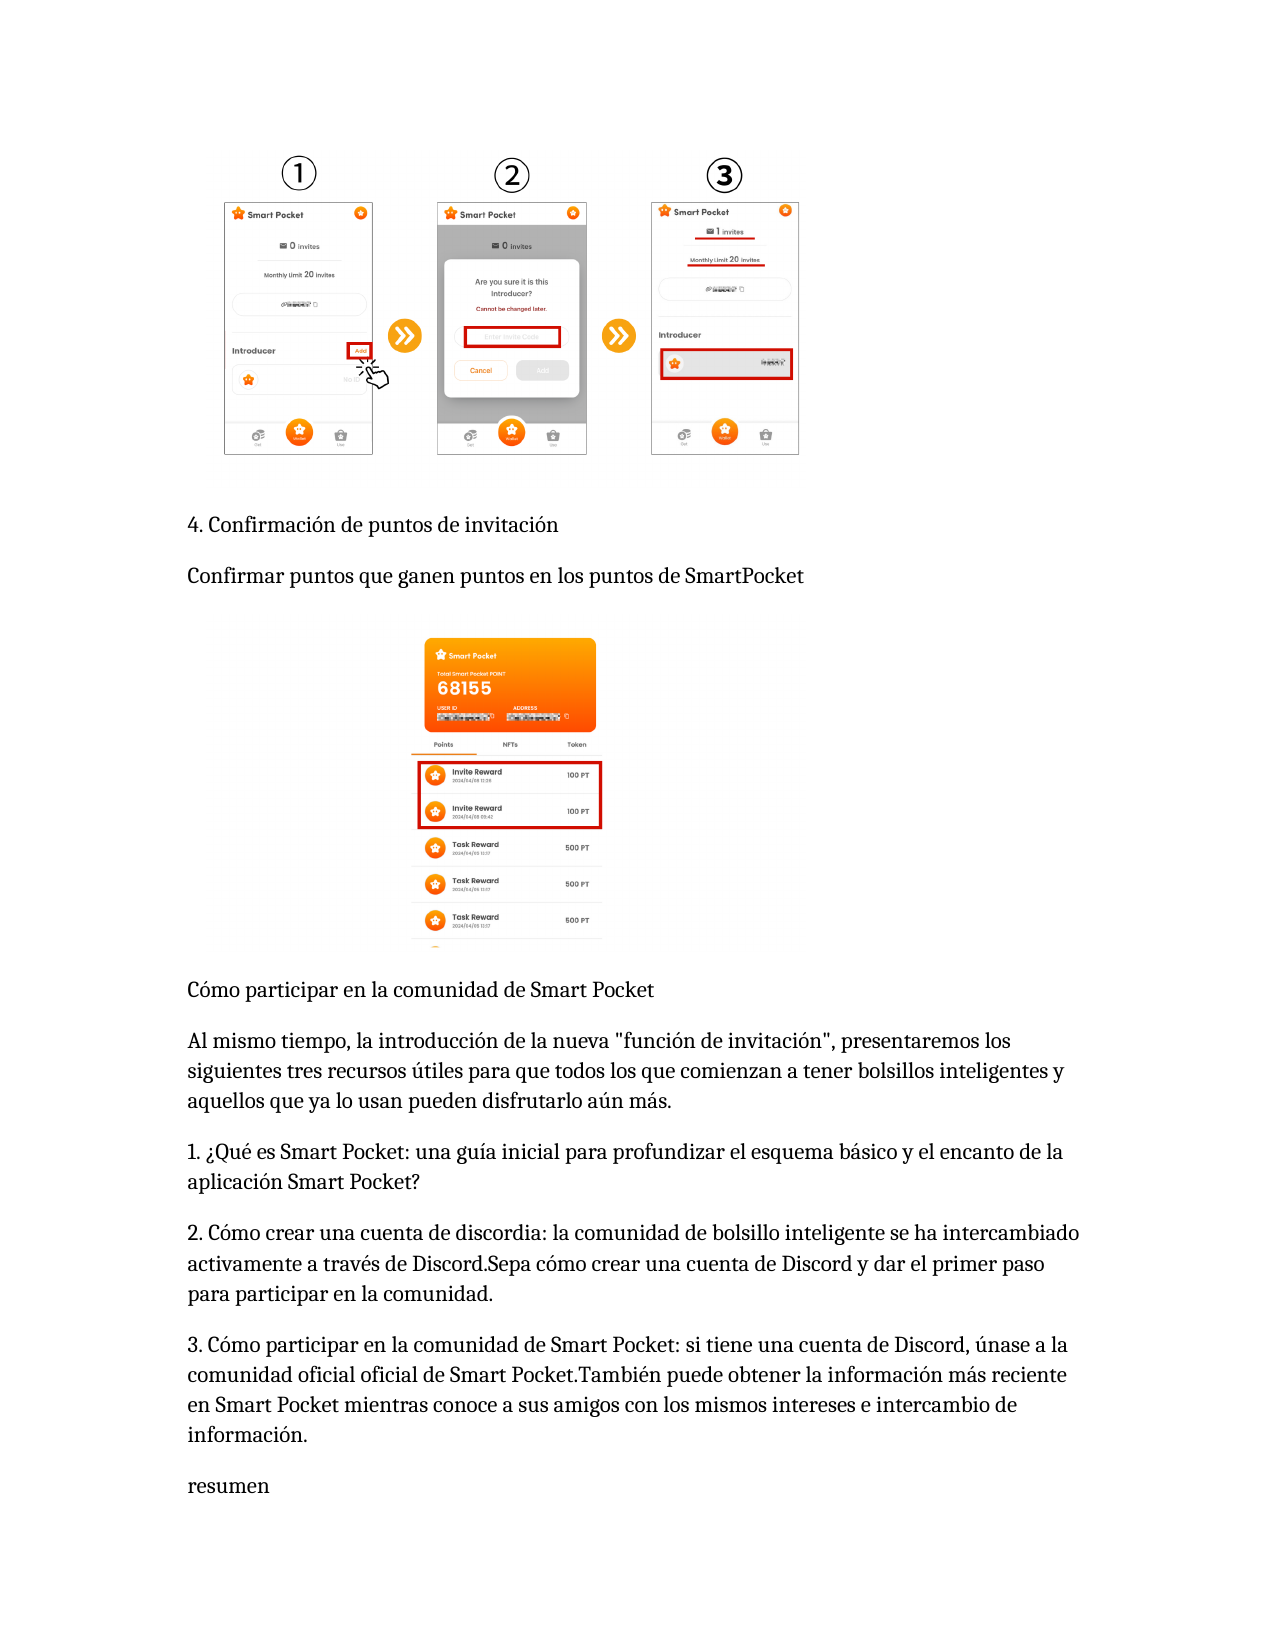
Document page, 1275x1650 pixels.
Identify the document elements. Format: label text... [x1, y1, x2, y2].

text Al mismo tiempo, la introducción de la nueva "función de invitación", presentaremos los siguientes tres recursos útiles para que todos los que comienzan a tener bolsillos inteligentes y aquellos que ya lo usan pueden disfrutarlo aún más. [187, 1027, 1087, 1114]
text Confirmar puntos que ganen puntos en los puntos de SmartPocket [187, 563, 1087, 589]
text 1. ¿Qué es Smart Pocket: una guía inicial para profundizar el esquema básico y el encanto de la aplicación Smart Pocket? [187, 1139, 1087, 1196]
picture [206, 150, 807, 488]
text resumen [187, 1473, 1087, 1500]
text Cómo participar en la comunidad de Smart Pocket [187, 976, 1087, 1003]
text 2. Cómo crear una cuenta de discordia: la comunidad de bolsillo inteligente se ha intercambiado activamente a través de Discord.Sepa cómo crear una cuenta de Discord y dar el primer paso para participar en la comunidad. [187, 1220, 1087, 1307]
text 3. Cómo participar en la comunidad de Smart Pocket: si tiene una cuenta de Discord, únase a la comunidad oficial oficial de Smart Pocket.También puede obtener la información más reciente en Smart Pocket mientras conoce a sus amigos con los mismos intereses e intercambio de información. [187, 1332, 1087, 1449]
picture [206, 614, 807, 952]
text 4. Confirmación de puntos de invitación [187, 512, 1087, 538]
